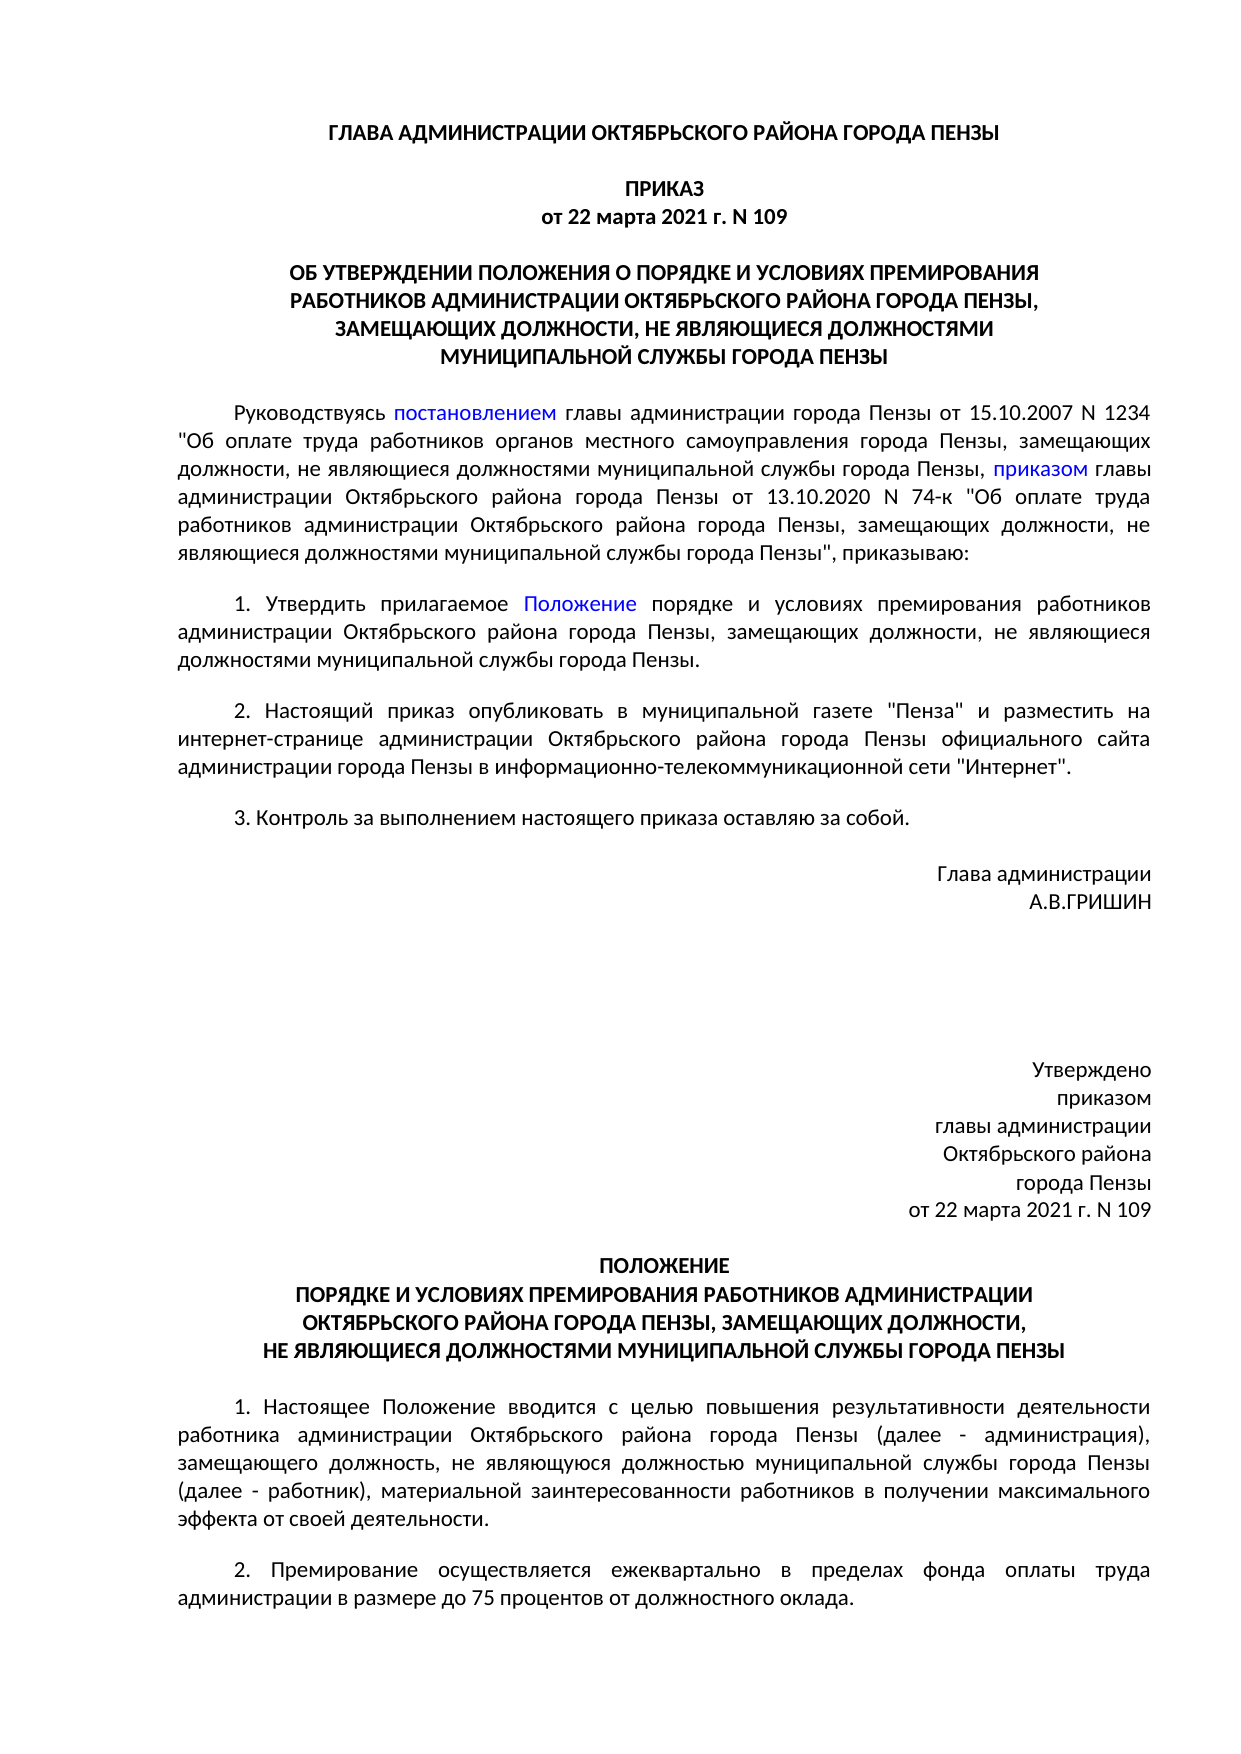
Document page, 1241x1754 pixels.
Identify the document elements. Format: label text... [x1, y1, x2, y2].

title ПРИКАЗ [177, 174, 1152, 202]
text А.В.ГРИШИН [177, 887, 1152, 915]
text 1. Настоящее Положение вводится с целью повышения результативности деятельности работника администрации Октябрьского района города Пензы (далее - администрация), замещающего должность, не являющуюся должностью муниципальной службы города Пензы (далее - работник), материальной заинтересованности работников в получении максимального эффекта от своей деятельности. [177, 1392, 1152, 1532]
text Октябрьского района [177, 1139, 1152, 1168]
title ГЛАВА АДМИНИСТРАЦИИ ОКТЯБРЬСКОГО РАЙОНА ГОРОДА ПЕНЗЫ [177, 118, 1152, 146]
title ПОЛОЖЕНИЕ [177, 1252, 1152, 1280]
title МУНИЦИПАЛЬНОЙ СЛУЖБЫ ГОРОДА ПЕНЗЫ [177, 342, 1152, 370]
title РАБОТНИКОВ АДМИНИСТРАЦИИ ОКТЯБРЬСКОГО РАЙОНА ГОРОДА ПЕНЗЫ, [177, 286, 1152, 314]
title от 22 марта 2021 г. N 109 [177, 202, 1152, 230]
text Утверждено [177, 1056, 1152, 1083]
title ПОРЯДКЕ И УСЛОВИЯХ ПРЕМИРОВАНИЯ РАБОТНИКОВ АДМИНИСТРАЦИИ [177, 1280, 1152, 1308]
text 2. Настоящий приказ опубликовать в муниципальной газете "Пенза" и разместить на интернет-странице администрации Октябрьского района города Пензы официального сайта администрации города Пензы в информационно-телекоммуникационной сети "Интернет". [177, 696, 1152, 780]
title ОКТЯБРЬСКОГО РАЙОНА ГОРОДА ПЕНЗЫ, ЗАМЕЩАЮЩИХ ДОЛЖНОСТИ, [177, 1308, 1152, 1336]
title НЕ ЯВЛЯЮЩИЕСЯ ДОЛЖНОСТЯМИ МУНИЦИПАЛЬНОЙ СЛУЖБЫ ГОРОДА ПЕНЗЫ [177, 1336, 1152, 1364]
text 3. Контроль за выполнением настоящего приказа оставляю за собой. [177, 803, 1152, 831]
text от 22 марта 2021 г. N 109 [177, 1196, 1152, 1224]
text Руководствуясь постановлением главы администрации города Пензы от 15.10.2007 N 1234 "Об оплате труда работников органов местного самоуправления города Пензы, замещающих должности, не являющиеся должностями муниципальной службы города Пензы, приказом главы администрации Октябрьского района города Пензы от 13.10.2020 N 74-к "Об оплате труда работников администрации Октябрьского района города Пензы, замещающих должности, не являющиеся должностями муниципальной службы города Пензы", приказываю: [177, 398, 1152, 566]
text Глава администрации [177, 859, 1152, 887]
title ЗАМЕЩАЮЩИХ ДОЛЖНОСТИ, НЕ ЯВЛЯЮЩИЕСЯ ДОЛЖНОСТЯМИ [177, 314, 1152, 342]
text 1. Утвердить прилагаемое Положение порядке и условиях премирования работников администрации Октябрьского района города Пензы, замещающих должности, не являющиеся должностями муниципальной службы города Пензы. [177, 589, 1152, 673]
title ОБ УТВЕРЖДЕНИИ ПОЛОЖЕНИЯ О ПОРЯДКЕ И УСЛОВИЯХ ПРЕМИРОВАНИЯ [177, 258, 1152, 286]
text 2. Премирование осуществляется ежеквартально в пределах фонда оплаты труда администрации в размере до 75 процентов от должностного оклада. [177, 1555, 1152, 1611]
text приказом [177, 1083, 1152, 1112]
text главы администрации [177, 1112, 1152, 1139]
text города Пензы [177, 1168, 1152, 1196]
